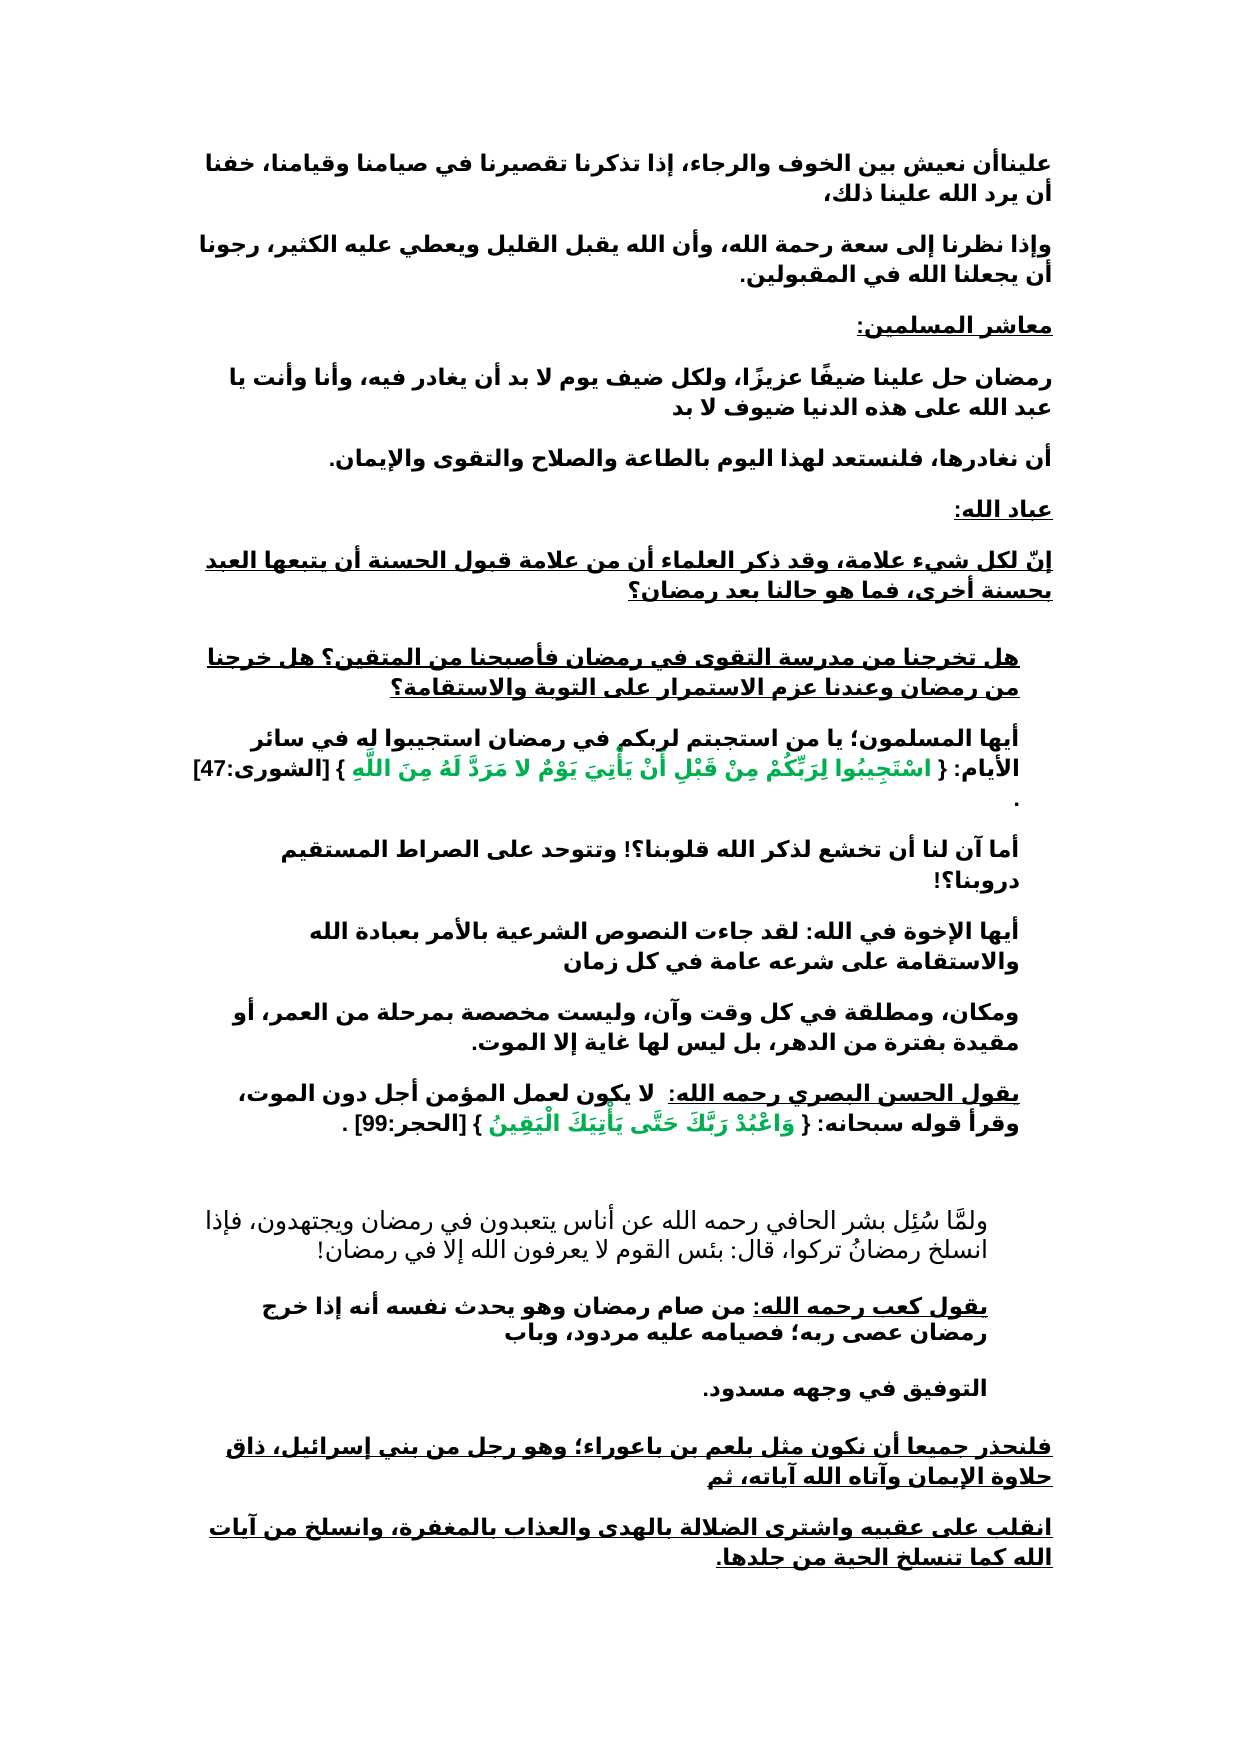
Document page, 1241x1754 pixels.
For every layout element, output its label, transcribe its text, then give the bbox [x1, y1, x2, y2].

text انقلب على عقبيه واشترى الضلالة بالهدى والعذاب بالمغفرة، وانسلخ من آيات الله كما تنسلخ الحية من جلدها. [187, 1514, 1053, 1571]
text رمضان حل علينا ضيفًا عزيزًا، ولكل ضيف يوم لا بد أن يغادر فيه، وأنا وأنت يا عبد الله على هذه الدنيا ضيوف لا بد [187, 363, 1053, 420]
text عليناأن نعيش بين الخوف والرجاء، إذا تذكرنا تقصيرنا في صيامنا وقيامنا، خفنا أن يرد الله علينا ذلك، [187, 150, 1053, 207]
text معاشر المسلمين: [187, 312, 1053, 339]
text عباد الله: [187, 496, 1053, 522]
table_header [180, 628, 1045, 1433]
text إنّ لكل شيء علامة، وقد ذكر العلماء أن من علامة قبول الحسنة أن يتبعها العبد بحسنة أخرى، فما هو حالنا بعد رمضان؟ [187, 547, 1053, 603]
text فلنحذر جميعا أن نكون مثل بلعم بن باعوراء؛ وهو رجل من بني إسرائيل، ذاق حلاوة الإيمان وآتاه الله آياته، ثم [187, 1433, 1053, 1489]
text أن نغادرها، فلنستعد لهذا اليوم بالطاعة والصلاح والتقوى والإيمان. [187, 445, 1053, 471]
text وإذا نظرنا إلى سعة رحمة الله، وأن الله يقبل القليل ويعطي عليه الكثير، رجونا أن يجعلنا الله في المقبولين. [187, 231, 1053, 288]
